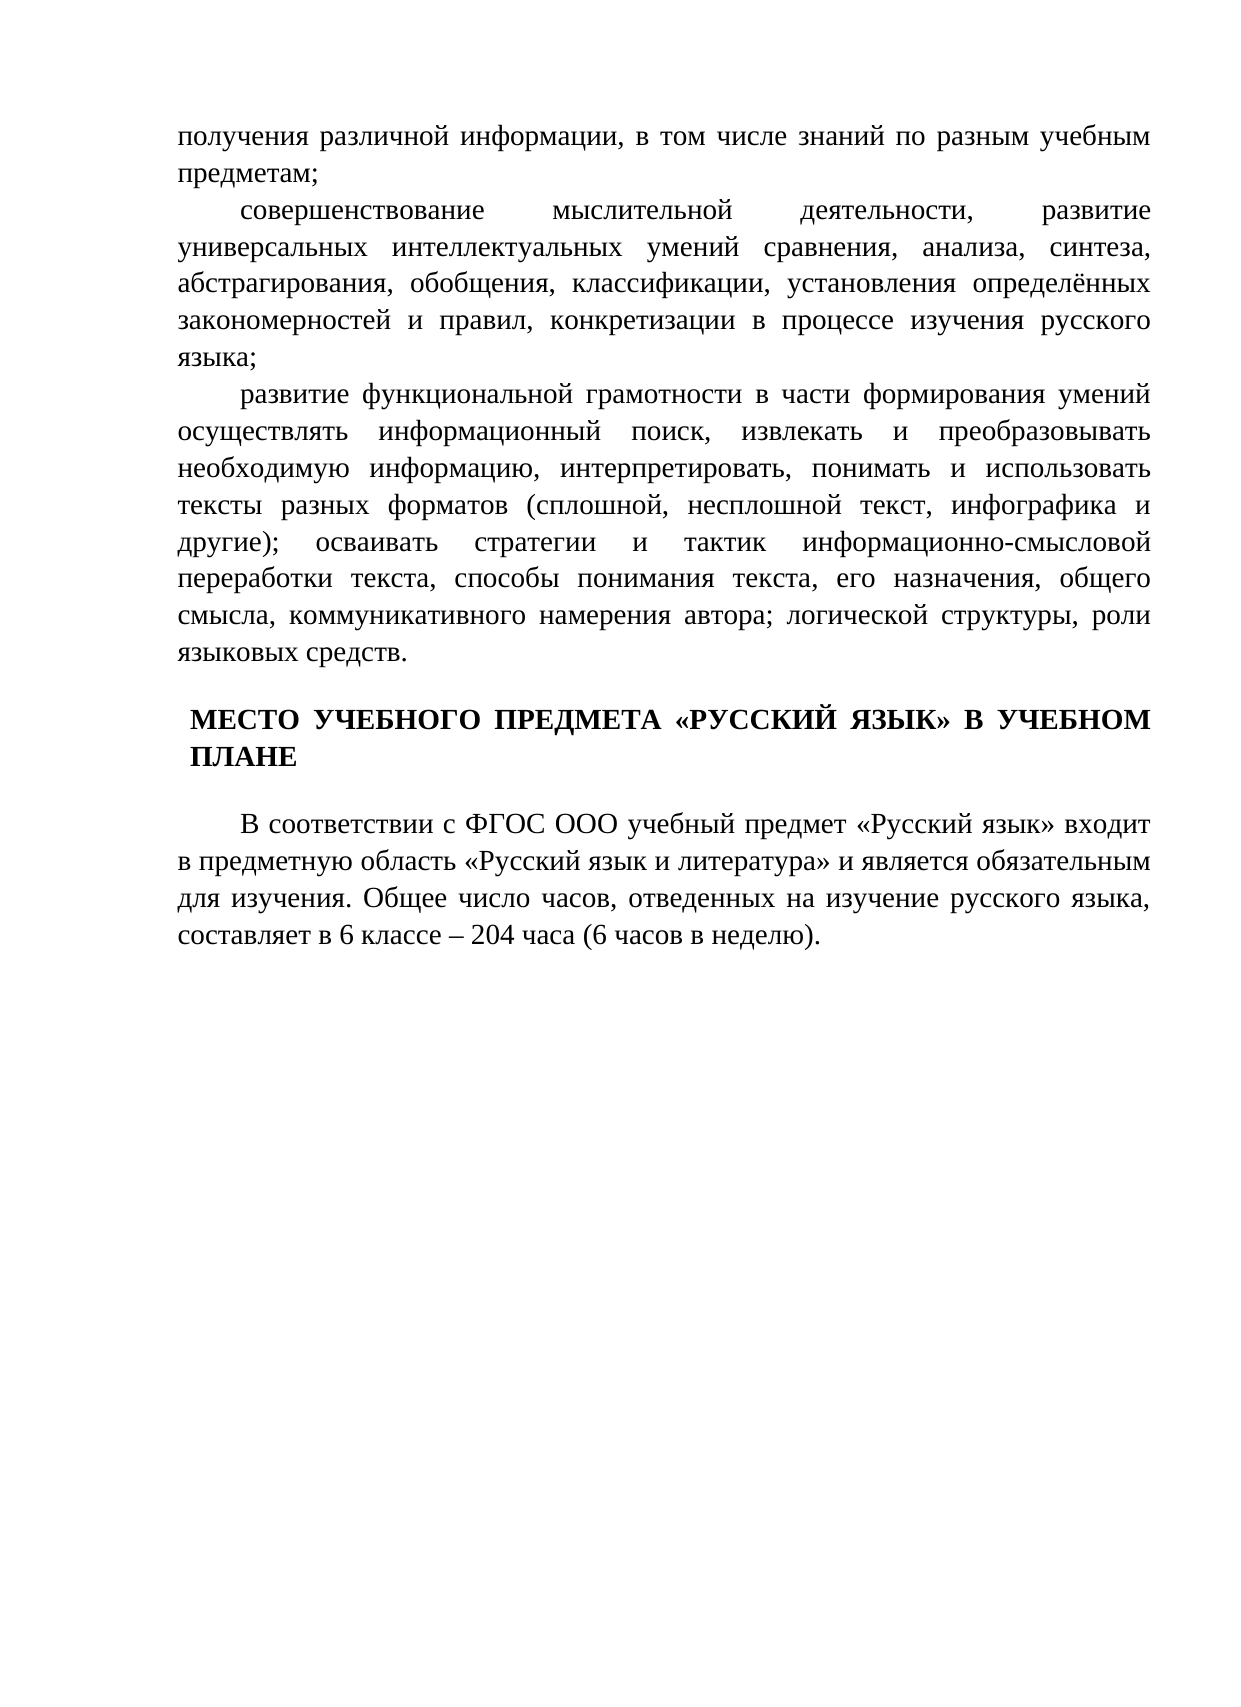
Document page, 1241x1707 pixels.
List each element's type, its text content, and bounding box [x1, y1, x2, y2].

text совершенствование мыслительной деятельности, развитие универсальных интеллектуальных умений сравнения, анализа, синтеза, абстрагирования, обобщения, классификации, установления определённых закономерностей и правил, конкретизации в процессе изучения русского языка; [177, 192, 1152, 373]
text развитие функциональной грамотности в части формирования умений осуществлять информационный поиск, извлекать и преобразовывать необходимую информацию, интерпретировать, понимать и использовать тексты разных форматов (сплошной, несплошной текст, инфографика и другие); осваивать стратегии и тактик информационно-смысловой переработки текста, способы понимания текста, его назначения, общего смысла, коммуникативного намерения автора; логической структуры, роли языковых средств. [177, 376, 1152, 668]
text МЕСТО УЧЕБНОГО ПРЕДМЕТА «РУССКИЙ ЯЗЫК» В УЧЕБНОМ ПЛАНЕ [190, 702, 1152, 772]
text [177, 118, 1152, 188]
text В соответствии с ФГОС ООО учебный предмет «Русский язык» входит в предметную область «Русский язык и литература» и является обязательным для изучения. Общее число часов, отведенных на изучение русского языка, составляет в 6 классе – 204 часа (6 часов в неделю). [177, 806, 1152, 951]
